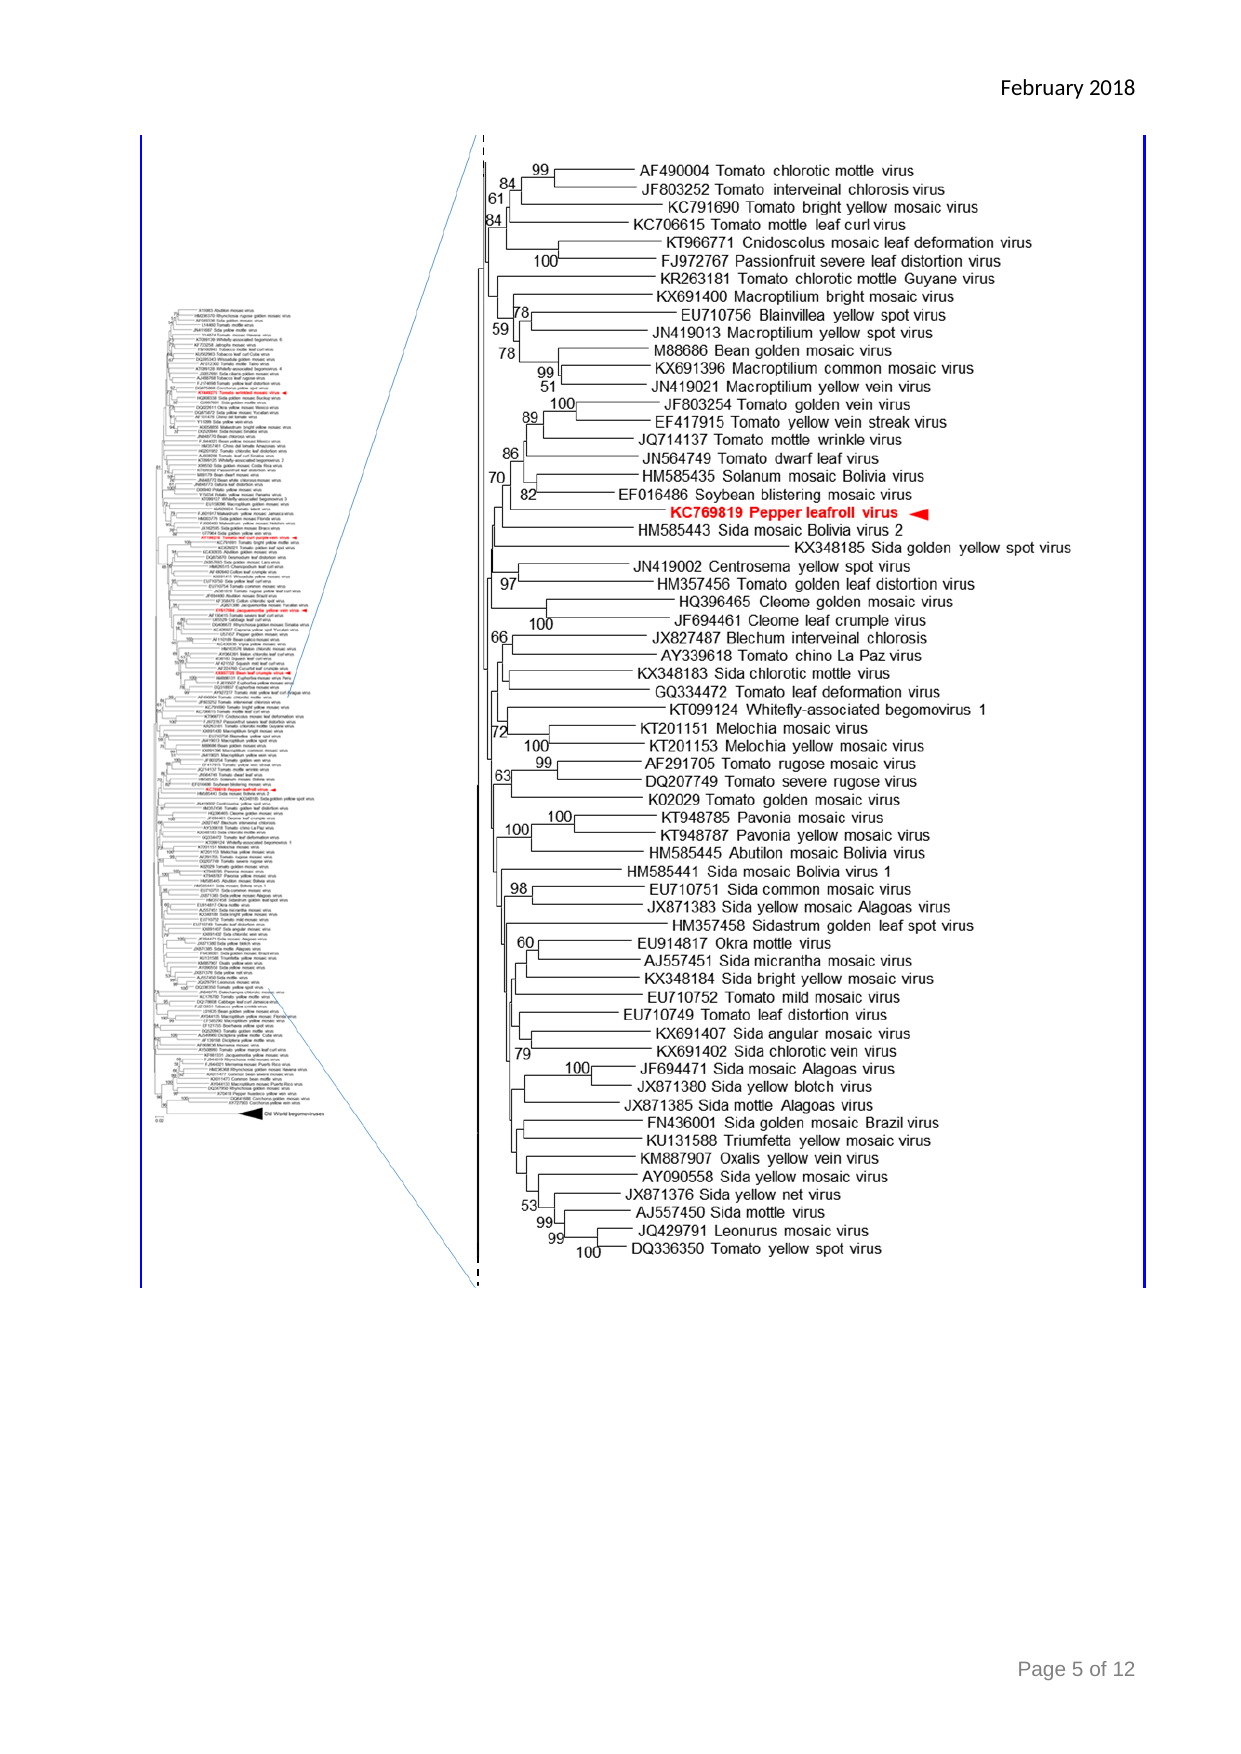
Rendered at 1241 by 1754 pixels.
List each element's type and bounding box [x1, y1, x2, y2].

picture [150, 135, 1136, 1288]
